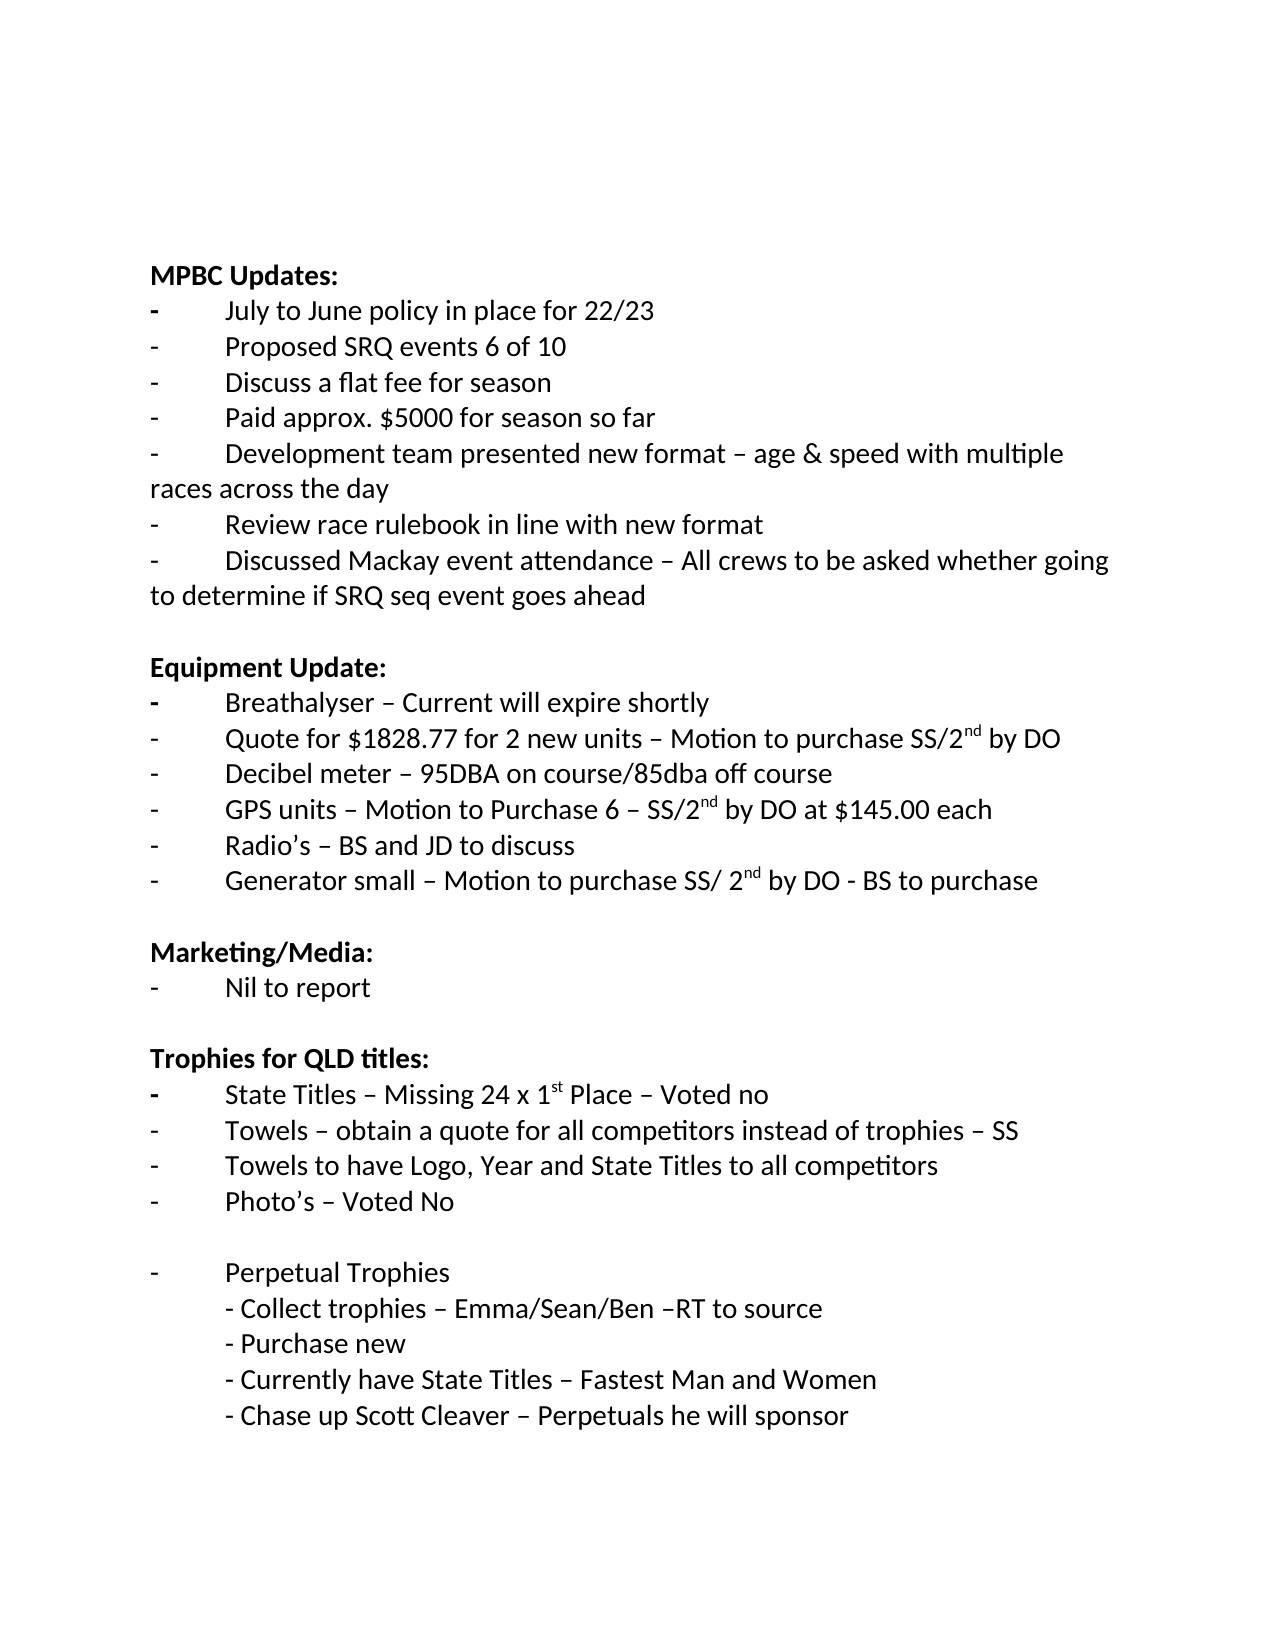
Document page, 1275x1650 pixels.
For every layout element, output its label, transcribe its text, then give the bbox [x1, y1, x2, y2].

text Equipment Update: [150, 649, 1125, 684]
text - Paid approx. $5000 for season so far [150, 399, 1125, 435]
text - Chase up Scott Cleaver – Perpetuals he will sponsor [150, 1397, 1125, 1432]
text - Collect trophies – Emma/Sean/Ben –RT to source [150, 1290, 1125, 1326]
text - Currently have State Titles – Fastest Man and Women [150, 1361, 1125, 1397]
text MPBC Updates: [150, 257, 1125, 292]
text - Discussed Mackay event attendance – All crews to be asked whether going to determine if SRQ seq event goes ahead [150, 542, 1125, 613]
text - Purchase new [150, 1326, 1125, 1361]
text - July to June policy in place for 22/23 [150, 292, 1125, 328]
text - Proposed SRQ events 6 of 10 [150, 328, 1125, 364]
text - Decibel meter – 95DBA on course/85dba off course [150, 756, 1125, 791]
text - Towels to have Logo, Year and State Titles to all competitors [150, 1147, 1125, 1183]
text Marketing/Media: [150, 934, 1125, 969]
text - State Titles – Missing 24 x 1st Place – Voted no [150, 1076, 1125, 1112]
text - Generator small – Motion to purchase SS/ 2nd by DO - BS to purchase [150, 862, 1125, 898]
text - Quote for $1828.77 for 2 new units – Motion to purchase SS/2nd by DO [150, 720, 1125, 756]
text - GPS units – Motion to Purchase 6 – SS/2nd by DO at $145.00 each [150, 791, 1125, 827]
text Trophies for QLD titles: [150, 1041, 1125, 1076]
text - Perpetual Trophies [150, 1254, 1125, 1290]
text - Photo’s – Voted No [150, 1183, 1125, 1219]
text - Towels – obtain a quote for all competitors instead of trophies – SS [150, 1112, 1125, 1147]
text - Development team presented new format – age & speed with multiple races across the day [150, 435, 1125, 506]
text - Nil to report [150, 969, 1125, 1005]
text - Review race rulebook in line with new format [150, 506, 1125, 542]
text - Breathalyser – Current will expire shortly [150, 684, 1125, 720]
text - Radio’s – BS and JD to discuss [150, 827, 1125, 862]
text - Discuss a flat fee for season [150, 364, 1125, 399]
